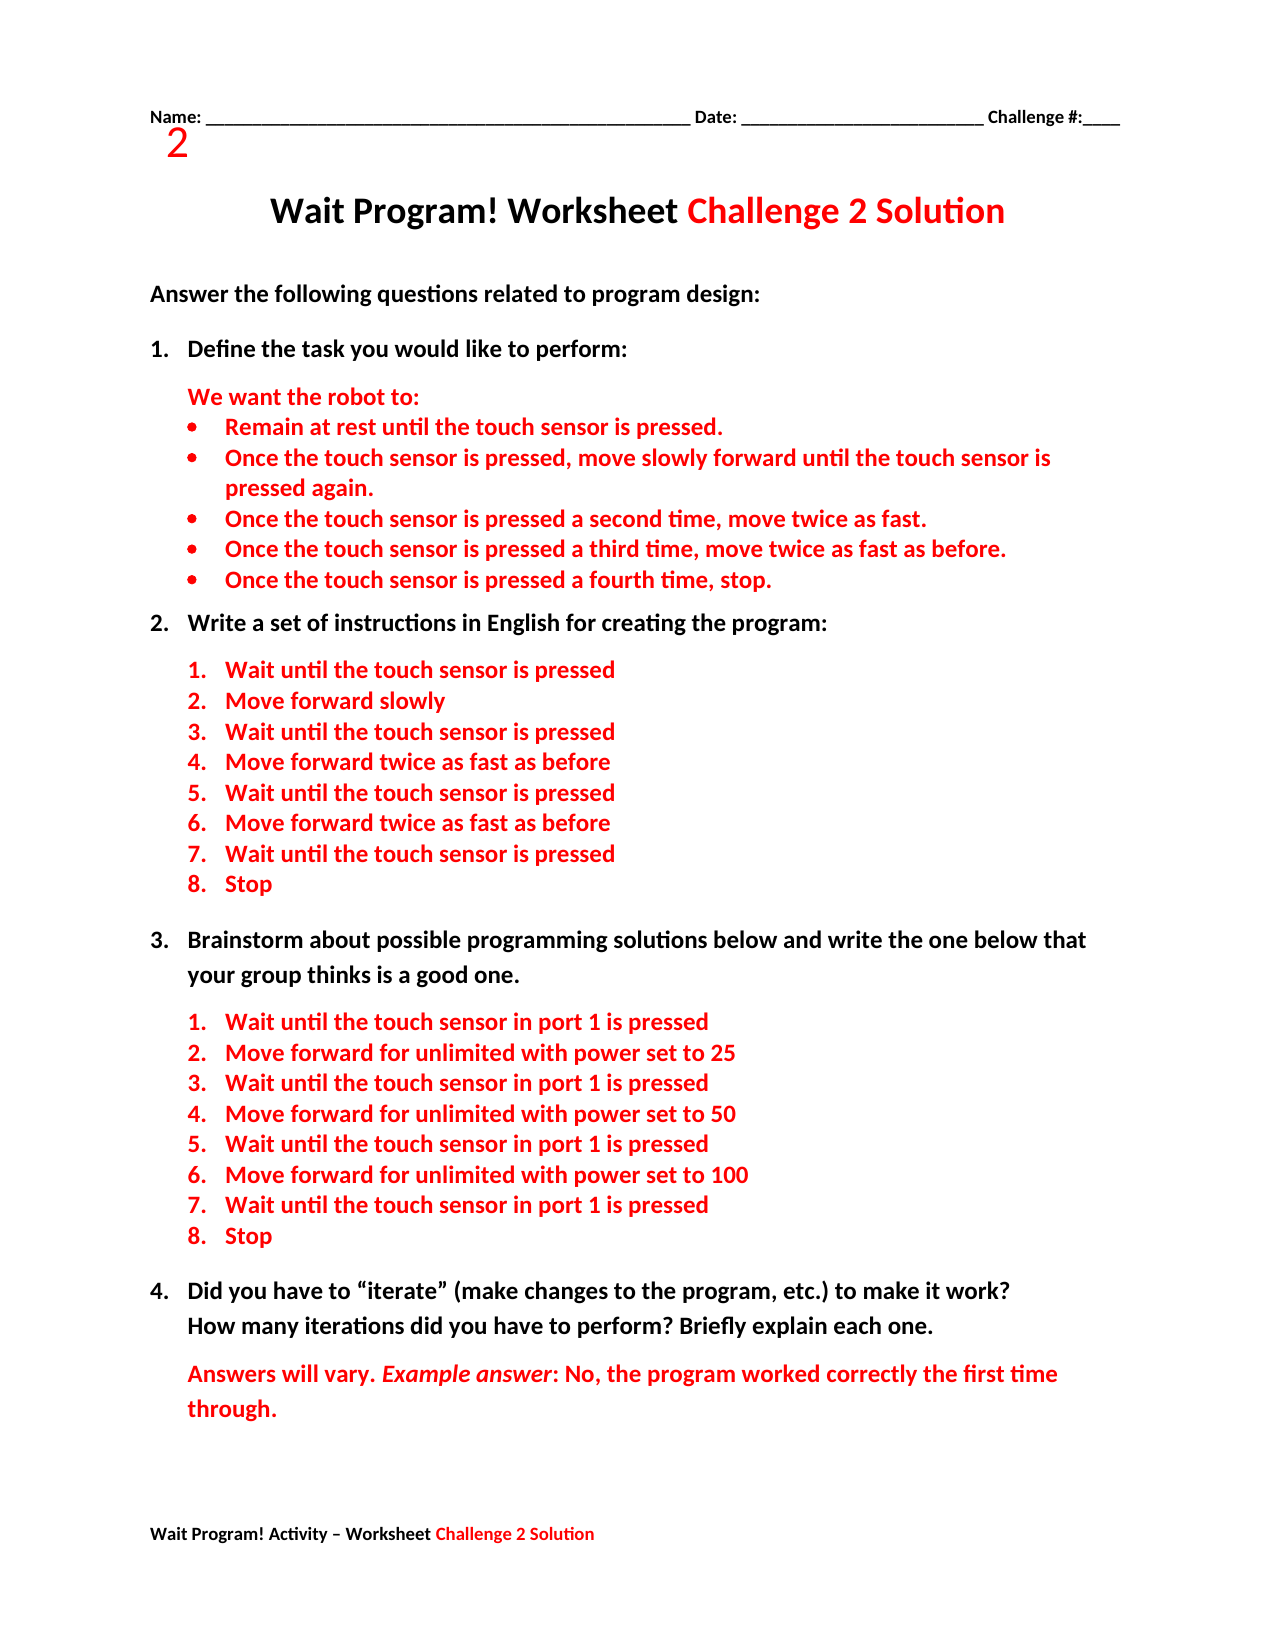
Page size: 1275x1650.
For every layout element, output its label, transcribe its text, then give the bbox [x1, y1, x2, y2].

text Wait Program! Worksheet Challenge 2 Solution [150, 187, 1125, 233]
list Once the touch sensor is pressed a third time, move twice as fast as before. [187, 534, 1125, 564]
list Once the touch sensor is pressed a fourth time, stop. [187, 564, 1125, 595]
list Wait until the touch sensor in port 1 is pressed [187, 1189, 1125, 1220]
list Once the touch sensor is pressed a second time, move twice as fast. [187, 503, 1125, 534]
text Answer the following questions related to program design: [150, 278, 1125, 308]
list Move forward for unlimited with power set to 25 [187, 1037, 1125, 1067]
list Stop [187, 1220, 1125, 1251]
list Brainstorm about possible programming solutions below and write the one below that your group thinks is a good one. [150, 924, 1125, 989]
list Write a set of instructions in English for creating the program: [150, 607, 1125, 638]
text Answers will vary. Example answer: No, the program worked correctly the first time through. [187, 1358, 1125, 1423]
list Did you have to “iterate” (make changes to the program, etc.) to make it work? How many iterations did you have to perform? Briefly explain each one. [150, 1276, 1125, 1341]
list Wait until the touch sensor in port 1 is pressed [187, 1128, 1125, 1159]
list Wait until the touch sensor in port 1 is pressed [187, 1067, 1125, 1098]
list Move forward for unlimited with power set to 50 [187, 1098, 1125, 1128]
list Once the touch sensor is pressed, move slowly forward until the touch sensor is pressed again. [187, 442, 1125, 503]
list Wait until the touch sensor is pressed [187, 777, 1125, 807]
list Remain at rest until the touch sensor is pressed. [187, 412, 1125, 442]
list Wait until the touch sensor is pressed [187, 716, 1125, 746]
text We want the robot to: [187, 381, 1125, 412]
list Move forward twice as fast as before [187, 746, 1125, 777]
list Wait until the touch sensor is pressed [187, 838, 1125, 868]
list Move forward twice as fast as before [187, 807, 1125, 838]
list Stop [187, 868, 1125, 899]
list Move forward slowly [187, 685, 1125, 716]
list Wait until the touch sensor in port 1 is pressed [187, 1006, 1125, 1037]
list Move forward for unlimited with power set to 100 [187, 1159, 1125, 1189]
list Wait until the touch sensor is pressed [187, 655, 1125, 685]
list Define the task you would like to perform: [150, 333, 1125, 364]
